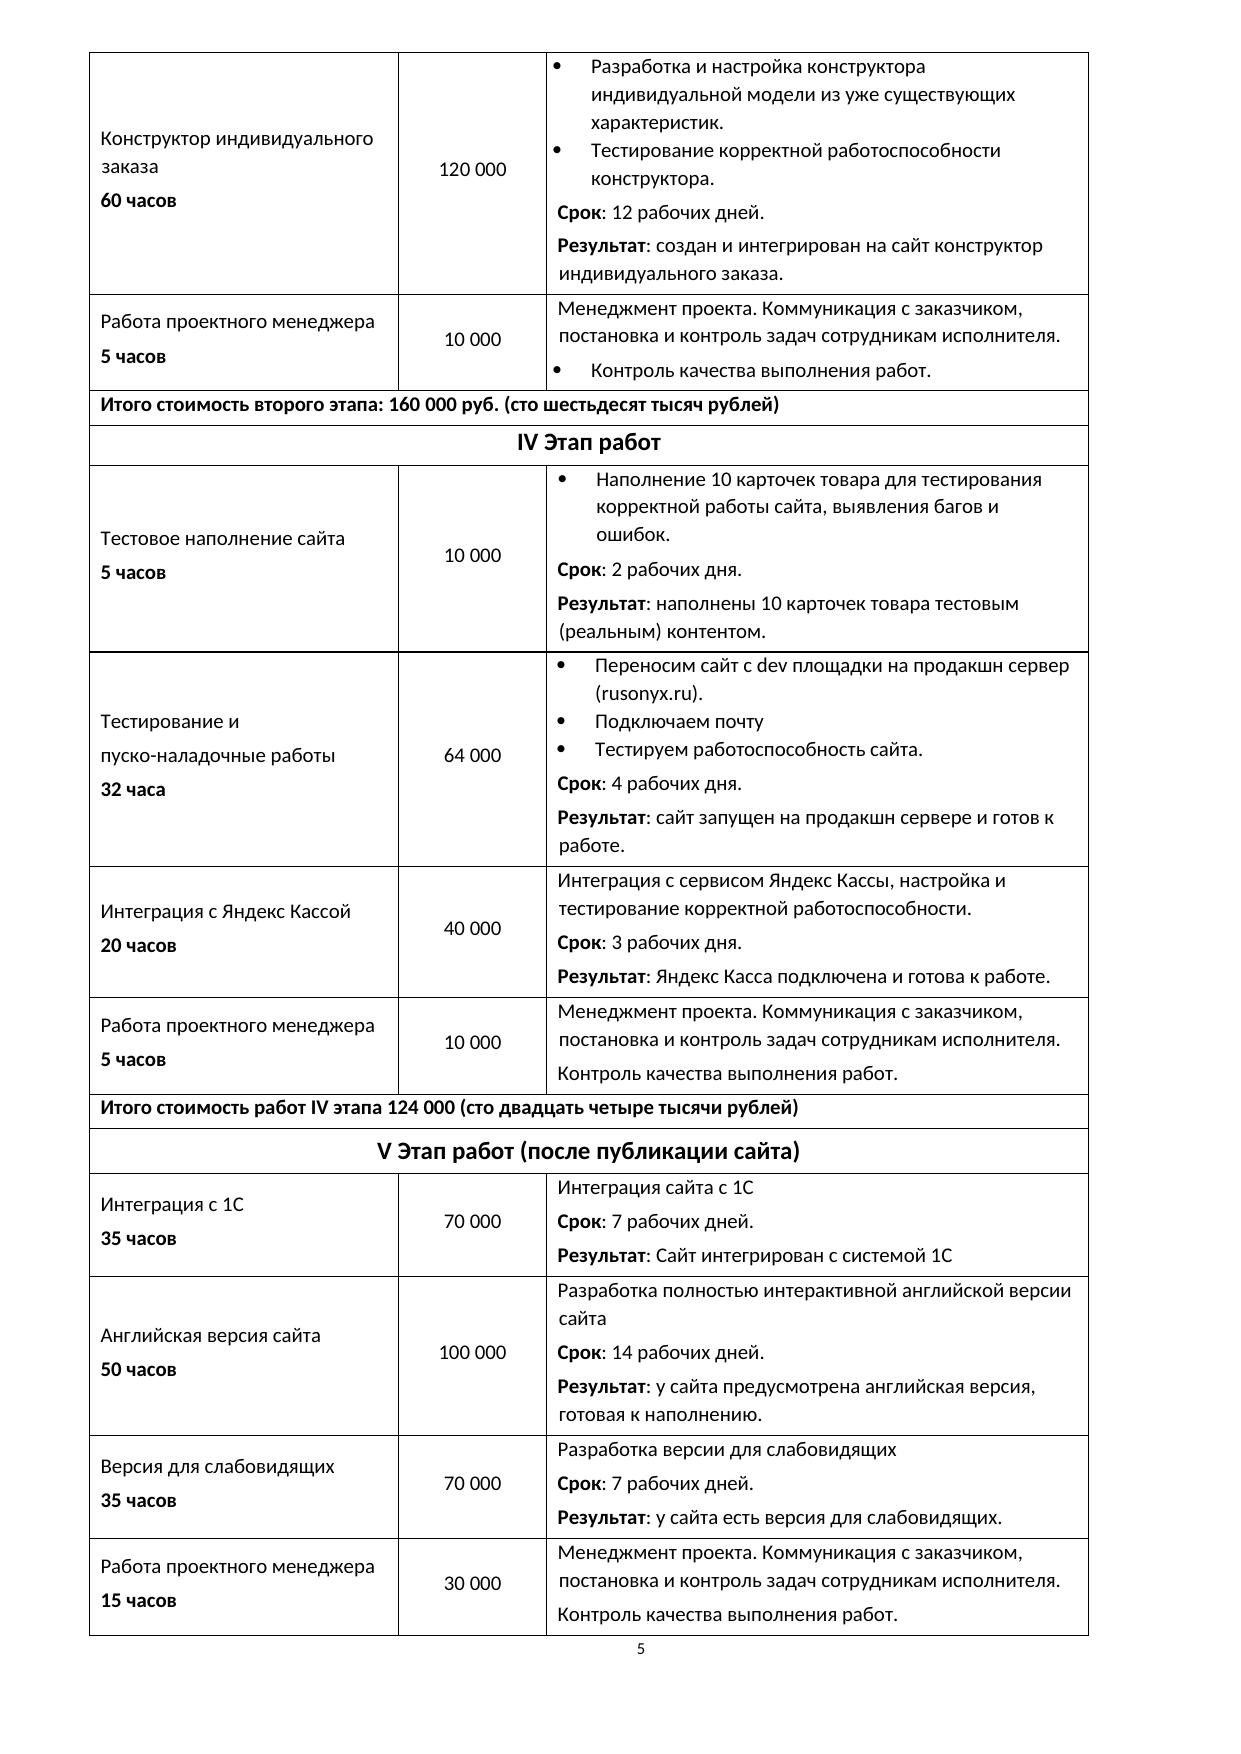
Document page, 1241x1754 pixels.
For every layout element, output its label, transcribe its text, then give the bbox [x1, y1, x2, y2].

table_cell IV Этап работ [90, 426, 1088, 465]
table_cell 70 000 [399, 1174, 546, 1276]
table_cell Конструктор индивидуального заказа 60 часов [90, 53, 398, 294]
table_cell 10 000 [399, 466, 546, 651]
table_cell Тестовое наполнение сайта 5 часов [90, 466, 398, 651]
table_cell Интеграция с Яндекс Кассой 20 часов [90, 867, 398, 997]
table_cell 30 000 [399, 1539, 546, 1634]
table_cell Итого стоимость работ IV этапа 124 000 (сто двадцать четыре тысячи рублей) [90, 1095, 1088, 1128]
table_cell 40 000 [399, 867, 546, 997]
table_cell Английская версия сайта 50 часов [90, 1277, 398, 1435]
table_cell Работа проектного менеджера 15 часов [90, 1539, 398, 1634]
table_cell 70 000 [399, 1436, 546, 1538]
table_cell V Этап работ (после публикации сайта) [90, 1129, 1088, 1173]
table_cell Наполнение 10 карточек товара для тестирования корректной работы сайта, выявления багов и ошибок. Срок: 2 рабочих дня. Результат: наполнены 10 карточек товара тестовым (реальным) контентом. [547, 466, 1088, 651]
table_cell Работа проектного менеджера 5 часов [90, 998, 398, 1093]
table_cell Интеграция с 1С 35 часов [90, 1174, 398, 1276]
table_cell Менеджмент проекта. Коммуникация с заказчиком, постановка и контроль задач сотрудникам исполнителя. Контроль качества выполнения работ. [547, 295, 1088, 390]
table_cell Разработка версии для слабовидящих Срок: 7 рабочих дней. Результат: у сайта есть версия для слабовидящих. [547, 1436, 1088, 1538]
table_cell Версия для слабовидящих 35 часов [90, 1436, 398, 1538]
table_cell 100 000 [399, 1277, 546, 1435]
table_cell Разработка полностью интерактивной английской версии сайта Срок: 14 рабочих дней. Результат: у сайта предусмотрена английская версия, готовая к наполнению. [547, 1277, 1088, 1435]
table_cell Разработка и настройка конструктора индивидуальной модели из уже существующих характеристик. Тестирование корректной работоспособности конструктора. Срок: 12 рабочих дней. Результат: создан и интегрирован на сайт конструктор индивидуального заказа. [547, 53, 1088, 294]
table_cell Тестирование и пуско-наладочные работы 32 часа [90, 653, 398, 866]
table_cell Работа проектного менеджера 5 часов [90, 295, 398, 390]
table_cell Интеграция сайта с 1С Срок: 7 рабочих дней. Результат: Сайт интегрирован с системой 1С [547, 1174, 1088, 1276]
table_cell 120 000 [399, 53, 546, 294]
table_cell 10 000 [399, 998, 546, 1093]
table_cell Менеджмент проекта. Коммуникация с заказчиком, постановка и контроль задач сотрудникам исполнителя. Контроль качества выполнения работ. [547, 998, 1088, 1093]
table_cell Интеграция с сервисом Яндекс Кассы, настройка и тестирование корректной работоспособности. Срок: 3 рабочих дня. Результат: Яндекс Касса подключена и готова к работе. [547, 867, 1088, 997]
table_cell Переносим сайт с dev площадки на продакшн сервер (rusonyx.ru). Подключаем почту Тестируем работоспособность сайта. Срок: 4 рабочих дня. Результат: сайт запущен на продакшн сервере и готов к работе. [547, 653, 1088, 866]
table_cell 64 000 [399, 653, 546, 866]
table_cell Менеджмент проекта. Коммуникация с заказчиком, постановка и контроль задач сотрудникам исполнителя. Контроль качества выполнения работ. [547, 1539, 1088, 1634]
table_cell Итого стоимость второго этапа: 160 000 руб. (сто шестьдесят тысяч рублей) [90, 391, 1088, 425]
table_cell 10 000 [399, 295, 546, 390]
